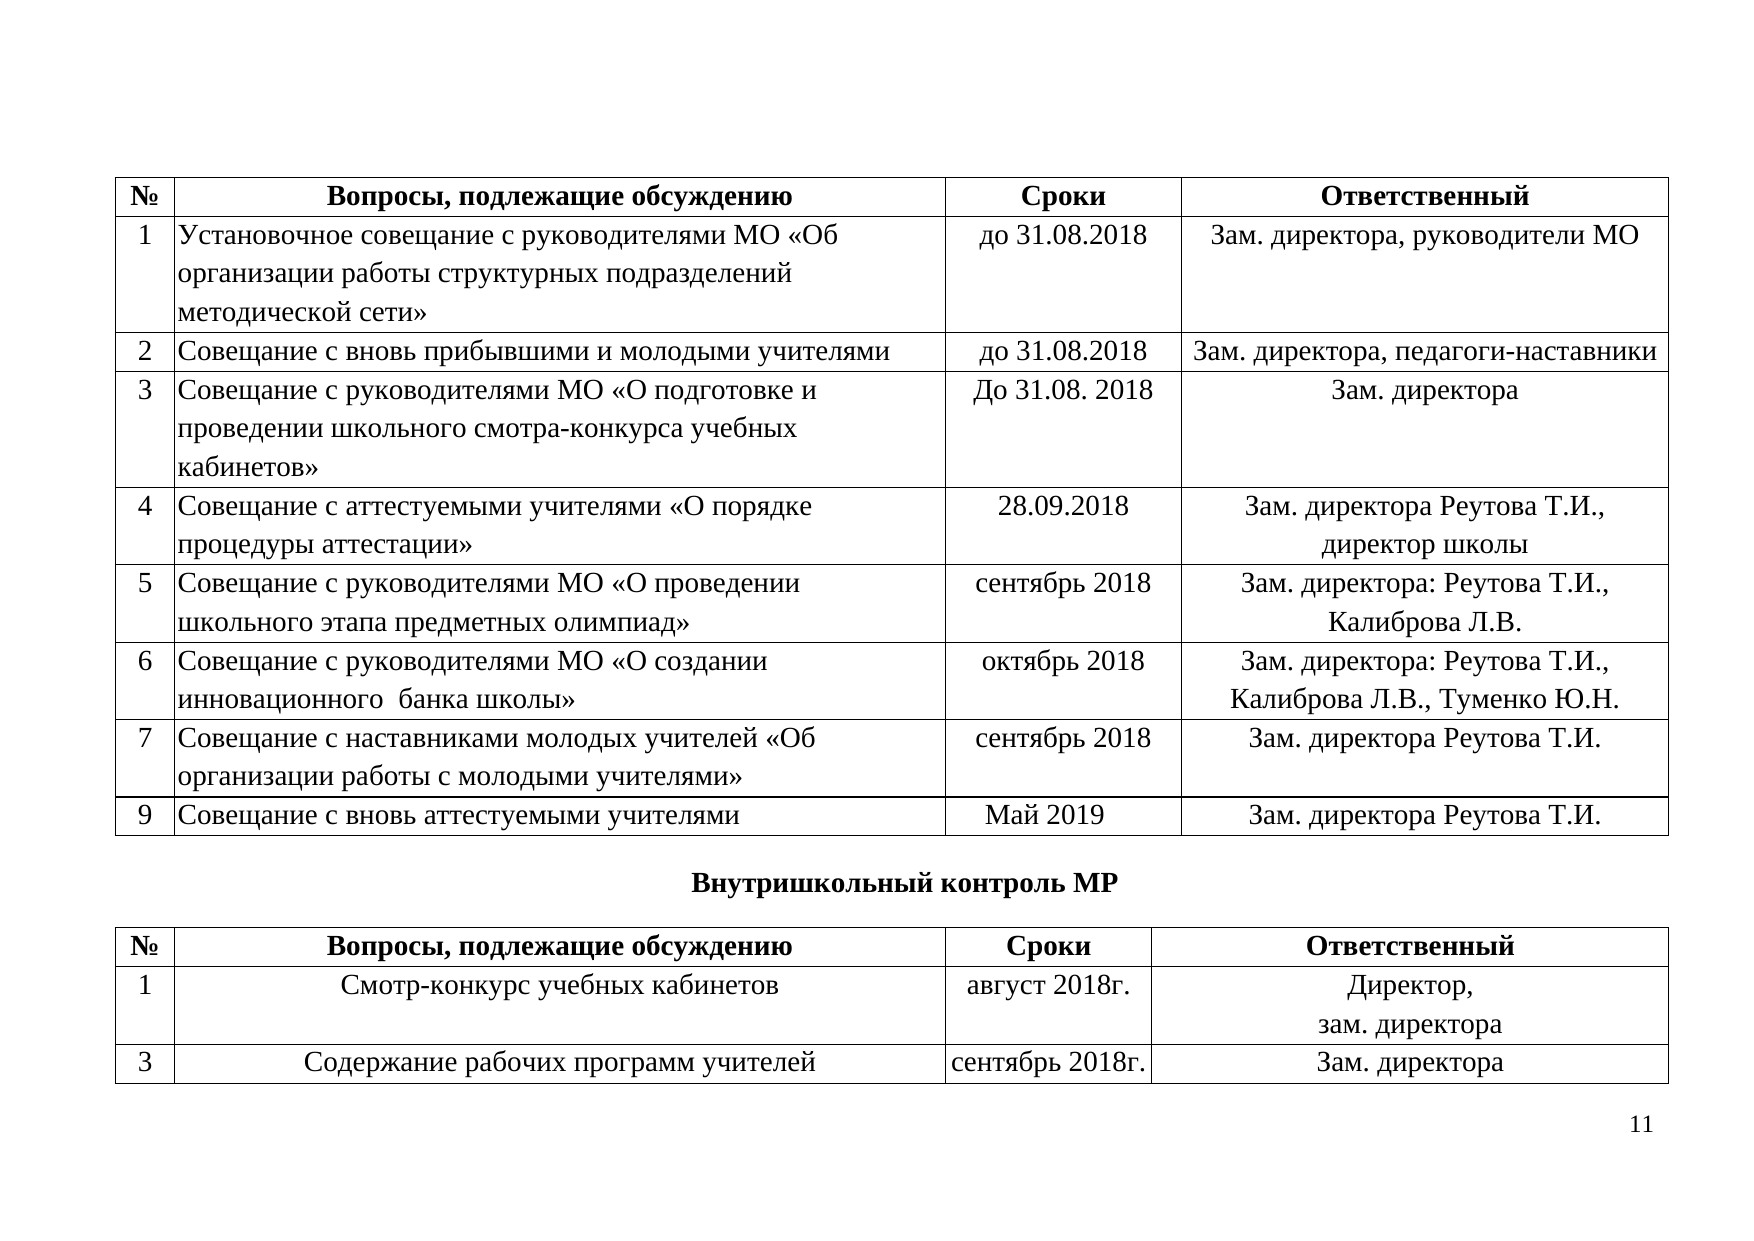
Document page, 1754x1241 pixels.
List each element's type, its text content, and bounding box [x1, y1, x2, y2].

table_cell 2 [116, 333, 174, 371]
table_cell Совещание с руководителями МО «О подготовке и проведении школьного смотра-конкурса учебных кабинетов» [175, 372, 945, 487]
table_header № [116, 928, 174, 966]
table_cell Зам. директора, педагоги-наставники [1182, 333, 1668, 371]
table_cell сентябрь 2018г. [946, 1045, 1151, 1082]
table_cell сентябрь 2018 [946, 565, 1181, 642]
table_cell До 31.08. 2018 [946, 372, 1181, 487]
table_cell 4 [116, 488, 174, 564]
table_cell Совещание с вновь прибывшими и молодыми учителями [175, 333, 945, 371]
table_header Ответственный [1152, 928, 1668, 966]
table_cell 3 [116, 1045, 174, 1082]
table_cell 9 [116, 798, 174, 835]
table_cell 7 [116, 720, 174, 796]
table_cell Зам. директора Реутова Т.И. [1182, 720, 1668, 796]
table_header Вопросы, подлежащие обсуждению [175, 178, 945, 216]
table_cell Зам. директора Реутова Т.И., директор школы [1182, 488, 1668, 564]
table_cell до 31.08.2018 [946, 217, 1181, 332]
table_cell Зам. директора, руководители МО [1182, 217, 1668, 332]
table_header Вопросы, подлежащие обсуждению [175, 928, 945, 966]
table_cell Зам. директора: Реутова Т.И., Калиброва Л.В., Туменко Ю.Н. [1182, 643, 1668, 719]
table_cell Зам. директора Реутова Т.И. [1182, 798, 1668, 835]
table_cell Зам. директора [1152, 1045, 1668, 1082]
table_cell 1 [116, 967, 174, 1043]
table_cell Содержание рабочих программ учителей [175, 1045, 945, 1082]
table_cell 6 [116, 643, 174, 719]
table_cell Установочное совещание с руководителями МО «Об организации работы структурных подразделений методической сети» [175, 217, 945, 332]
table_header Сроки [946, 178, 1181, 216]
text Внутришкольный контроль МР [156, 865, 1654, 898]
table_cell 1 [116, 217, 174, 332]
table_cell август 2018г. [946, 967, 1151, 1043]
table_cell до 31.08.2018 [946, 333, 1181, 371]
table_cell Совещание с аттестуемыми учителями «О порядке процедуры аттестации» [175, 488, 945, 564]
table_cell сентябрь 2018 [946, 720, 1181, 796]
table_cell Май 2019 [946, 798, 1181, 835]
table_cell 3 [116, 372, 174, 487]
table_cell Зам. директора: Реутова Т.И., Калиброва Л.В. [1182, 565, 1668, 642]
table_cell Совещание с наставниками молодых учителей «Об организации работы с молодыми учителями» [175, 720, 945, 796]
table_cell 5 [116, 565, 174, 642]
table_header Сроки [946, 928, 1151, 966]
table_cell Совещание с руководителями МО «О создании инновационного банка школы» [175, 643, 945, 719]
table_header Ответственный [1182, 178, 1668, 216]
table_cell октябрь 2018 [946, 643, 1181, 719]
table_cell Совещание с вновь аттестуемыми учителями [175, 798, 945, 835]
table_cell Смотр-конкурс учебных кабинетов [175, 967, 945, 1043]
table_cell Зам. директора [1182, 372, 1668, 487]
table_cell Директор, зам. директора [1152, 967, 1668, 1043]
table_header № [116, 178, 174, 216]
table_cell 28.09.2018 [946, 488, 1181, 564]
table_cell Совещание с руководителями МО «О проведении школьного этапа предметных олимпиад» [175, 565, 945, 642]
